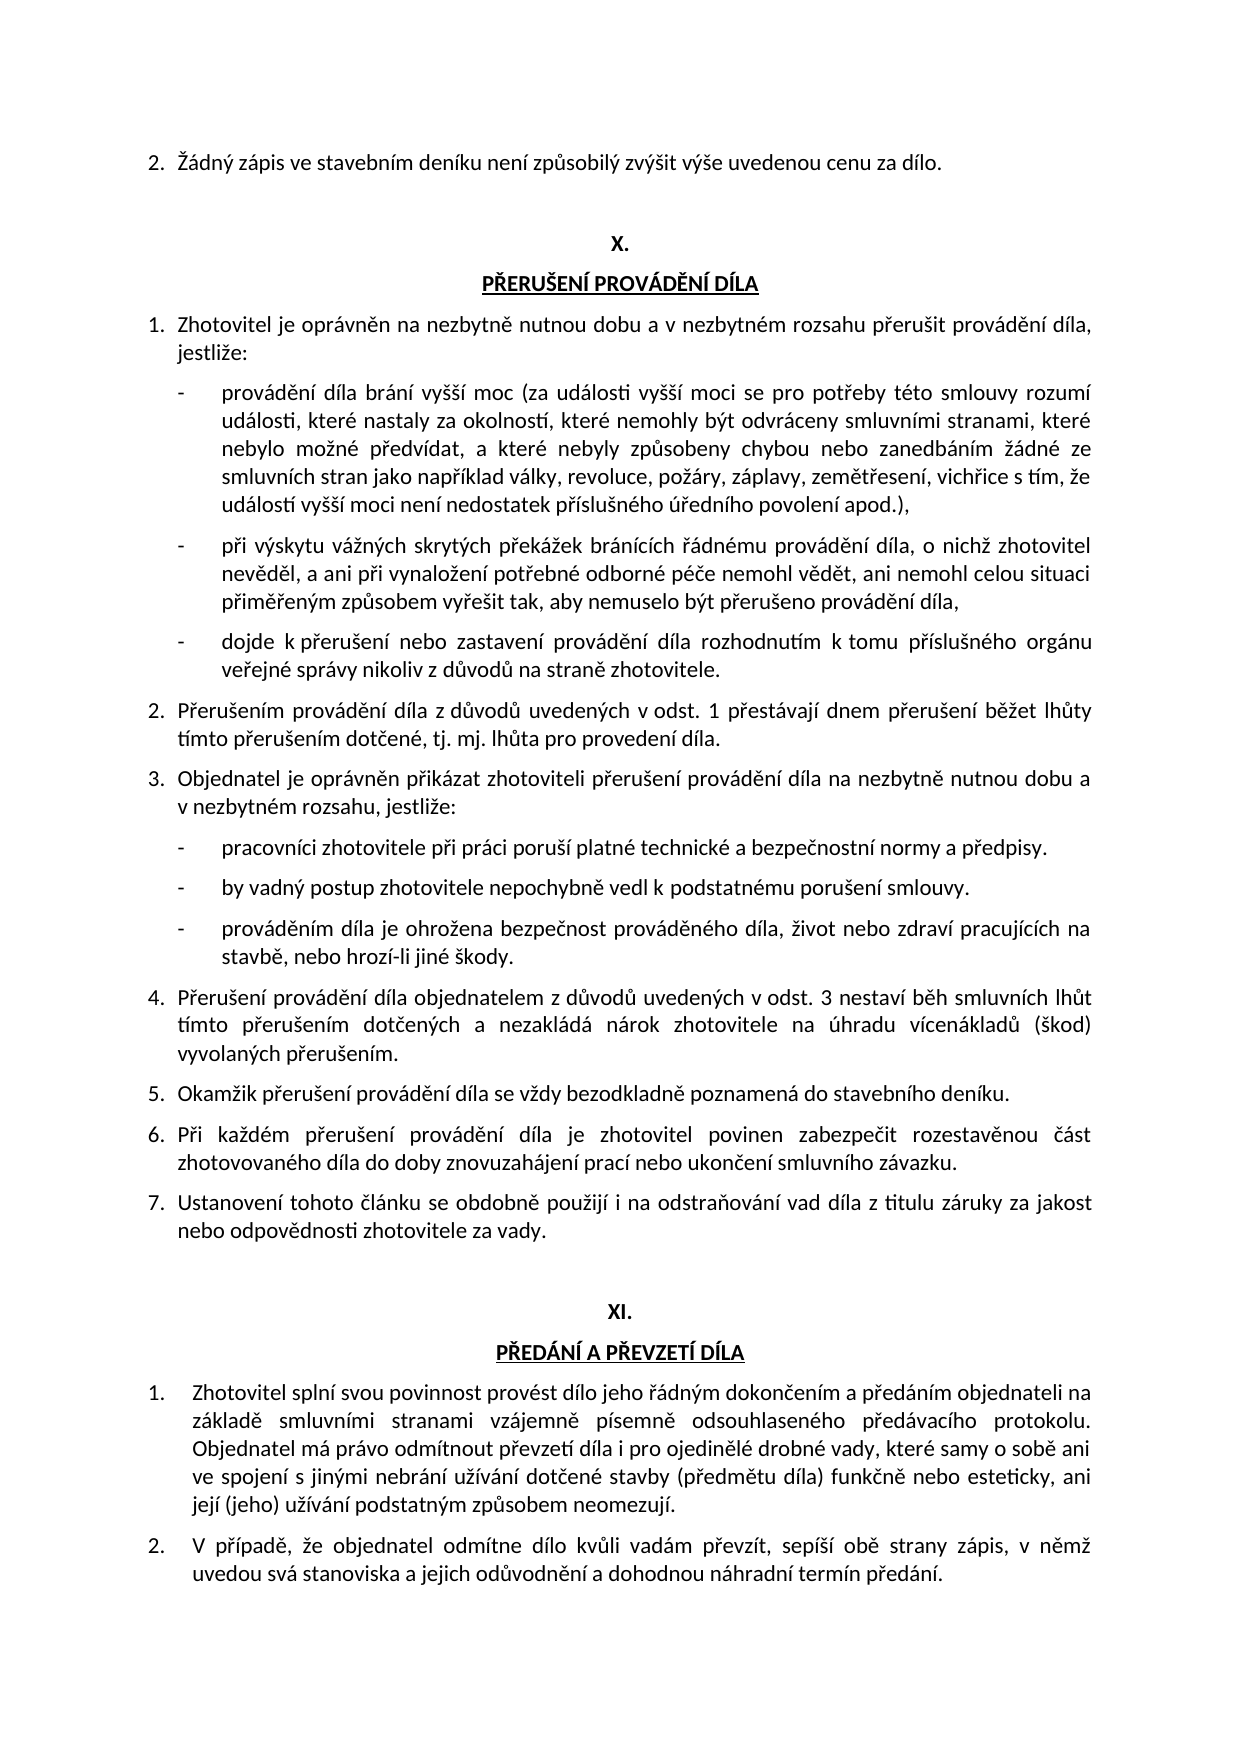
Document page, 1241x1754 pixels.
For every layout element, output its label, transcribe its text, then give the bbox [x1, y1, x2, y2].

list dojde k přerušení nebo zastavení provádění díla rozhodnutím k tomu příslušného orgánu veřejné správy nikoliv z důvodů na straně zhotovitele. [177, 627, 1093, 683]
list by vadný postup zhotovitele nepochybně vedl k podstatnému porušení smlouvy. [177, 873, 1093, 902]
list Žádný zápis ve stavebním deníku není způsobilý zvýšit výše uvedenou cenu za dílo. [148, 148, 1093, 176]
list Přerušení provádění díla objednatelem z důvodů uvedených v odst. 3 nestaví běh smluvních lhůt tímto přerušením dotčených a nezakládá nárok zhotovitele na úhradu vícenákladů (škod) vyvolaných přerušením. [148, 983, 1093, 1067]
list Přerušením provádění díla z důvodů uvedených v odst. 1 přestávají dnem přerušení běžet lhůty tímto přerušením dotčené, tj. mj. lhůta pro provedení díla. [148, 696, 1093, 752]
text PŘERUŠENÍ PROVÁDĚNÍ DÍLA [148, 269, 1093, 297]
list prováděním díla je ohrožena bezpečnost prováděného díla, život nebo zdraví pracujících na stavbě, nebo hrozí-li jiné škody. [177, 914, 1093, 970]
list Při každém přerušení provádění díla je zhotovitel povinen zabezpečit rozestavěnou část zhotovovaného díla do doby znovuzahájení prací nebo ukončení smluvního závazku. [148, 1120, 1093, 1176]
text X. [148, 229, 1093, 257]
list provádění díla brání vyšší moc (za události vyšší moci se pro potřeby této smlouvy rozumí události, které nastaly za okolností, které nemohly být odvráceny smluvními stranami, které nebylo možné předvídat, a které nebyly způsobeny chybou nebo zanedbáním žádné ze smluvních stran jako například války, revoluce, požáry, záplavy, zemětřesení, vichřice s tím, že událostí vyšší moci není nedostatek příslušného úředního povolení apod.), [177, 378, 1093, 518]
list V případě, že objednatel odmítne dílo kvůli vadám převzít, sepíší obě strany zápis, v němž uvedou svá stanoviska a jejich odůvodnění a dohodnou náhradní termín předání. [148, 1531, 1093, 1587]
list Zhotovitel je oprávněn na nezbytně nutnou dobu a v nezbytném rozsahu přerušit provádění díla, jestliže: [148, 310, 1093, 366]
text PŘEDÁNÍ A PŘEVZETÍ DÍLA [148, 1338, 1093, 1366]
list pracovníci zhotovitele při práci poruší platné technické a bezpečnostní normy a předpisy. [177, 833, 1093, 861]
list Zhotovitel splní svou povinnost provést dílo jeho řádným dokončením a předáním objednateli na základě smluvními stranami vzájemně písemně odsouhlaseného předávacího protokolu. Objednatel má právo odmítnout převzetí díla i pro ojedinělé drobné vady, které samy o sobě ani ve spojení s jinými nebrání užívání dotčené stavby (předmětu díla) funkčně nebo esteticky, ani její (jeho) užívání podstatným způsobem neomezují. [148, 1378, 1093, 1518]
list při výskytu vážných skrytých překážek bránících řádnému provádění díla, o nichž zhotovitel nevěděl, a ani při vynaložení potřebné odborné péče nemohl vědět, ani nemohl celou situaci přiměřeným způsobem vyřešit tak, aby nemuselo být přerušeno provádění díla, [177, 531, 1093, 615]
list Ustanovení tohoto článku se obdobně použijí i na odstraňování vad díla z titulu záruky za jakost nebo odpovědnosti zhotovitele za vady. [148, 1188, 1093, 1244]
list Okamžik přerušení provádění díla se vždy bezodkladně poznamená do stavebního deníku. [148, 1079, 1093, 1107]
list Objednatel je oprávněn přikázat zhotoviteli přerušení provádění díla na nezbytně nutnou dobu a v nezbytném rozsahu, jestliže: [148, 764, 1093, 821]
text XI. [148, 1297, 1093, 1325]
